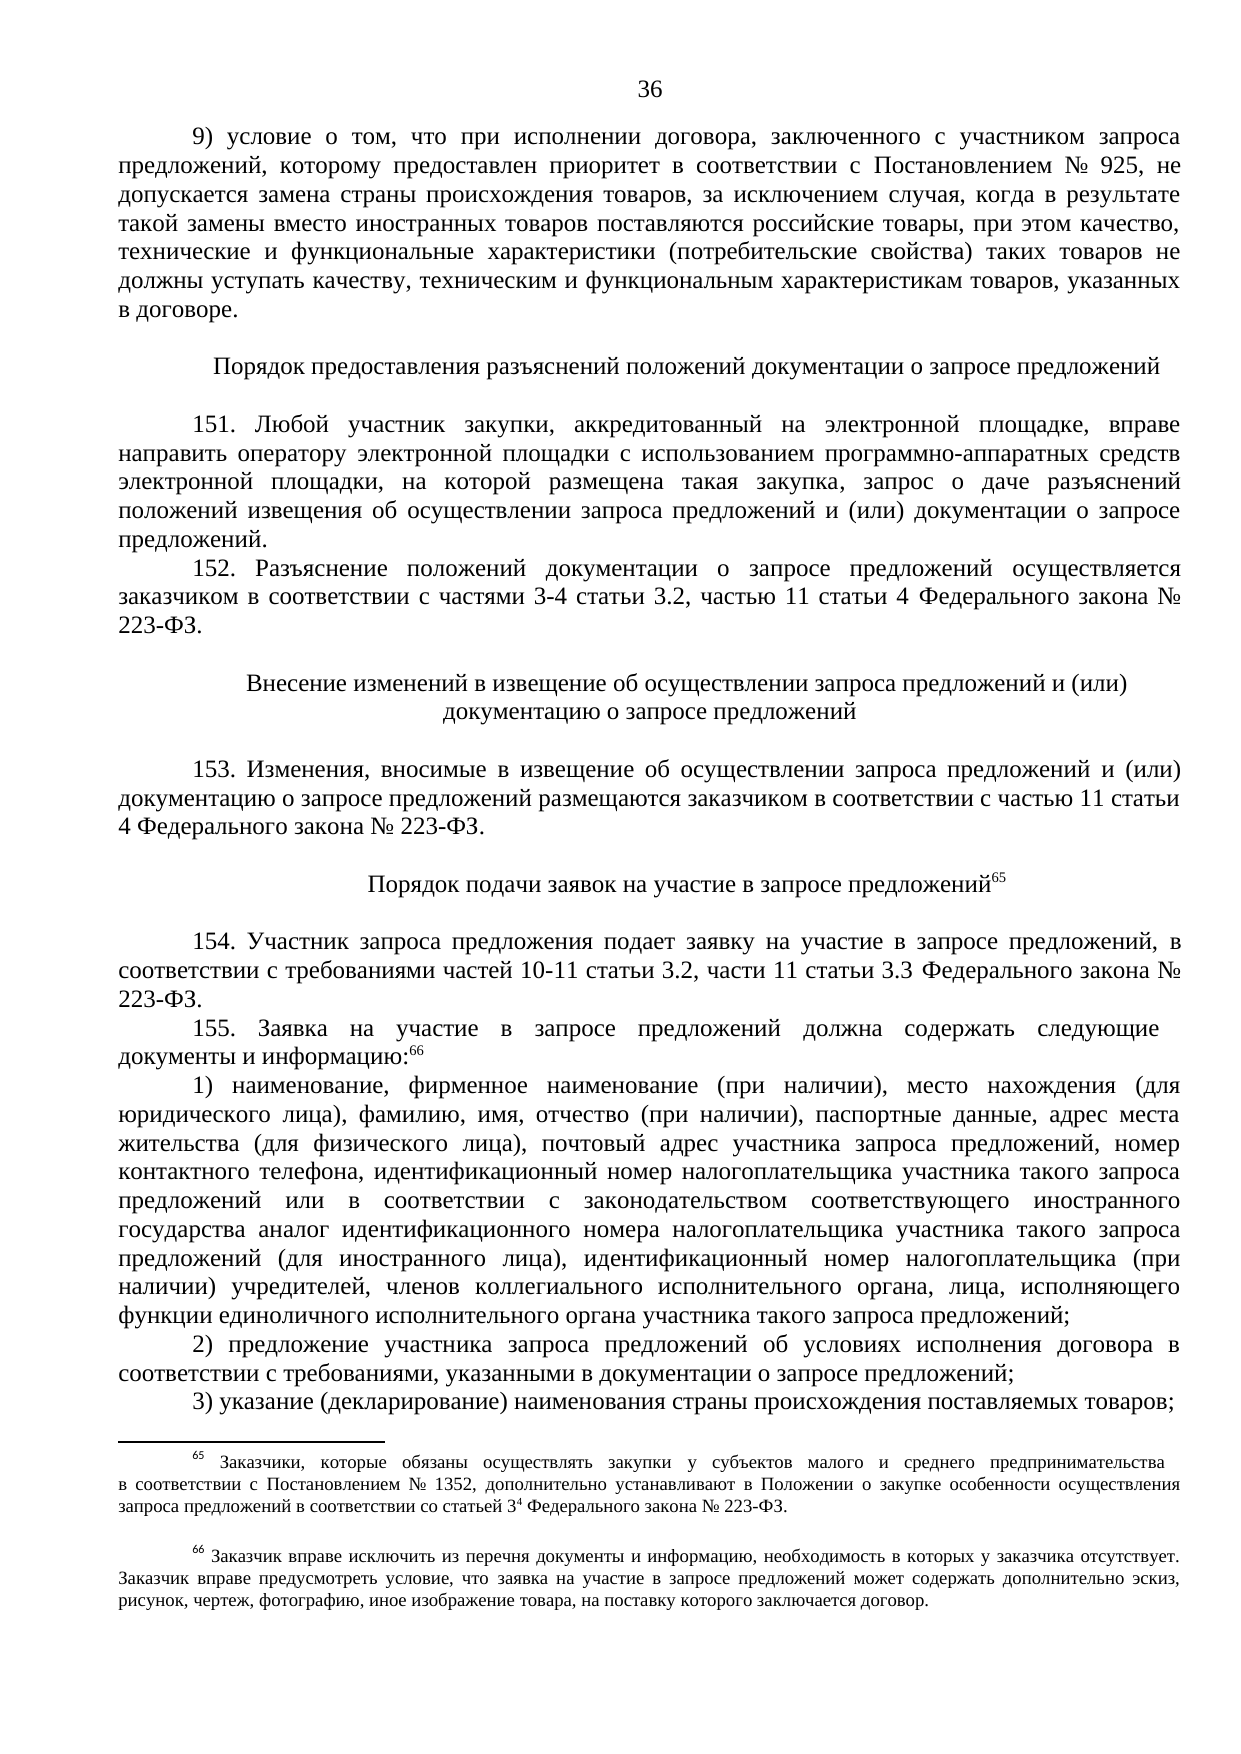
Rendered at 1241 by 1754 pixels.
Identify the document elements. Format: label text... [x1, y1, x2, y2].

text 153. Изменения, вносимые в извещение об осуществлении запроса предложений и (или) документацию о запросе предложений размещаются заказчиком в соответствии с частью 11 статьи 4 Федерального закона № 223-ФЗ. [118, 754, 1181, 840]
text 1) наименование, фирменное наименование (при наличии), место нахождения (для юридического лица), фамилию, имя, отчество (при наличии), паспортные данные, адрес места жительства (для физического лица), почтовый адрес участника запроса предложений, номер контактного телефона, идентификационный номер налогоплательщика участника такого запроса предложений или в соответствии с законодательством соответствующего иностранного государства аналог идентификационного номера налогоплательщика участника такого запроса предложений (для иностранного лица), идентификационный номер налогоплательщика (при наличии) учредителей, членов коллегиального исполнительного органа, лица, исполняющего функции единоличного исполнительного органа участника такого запроса предложений; [118, 1070, 1181, 1329]
text 151. Любой участник закупки, аккредитованный на электронной площадке, вправе направить оператору электронной площадки с использованием программно-аппаратных средств электронной площадки, на которой размещена такая закупка, запрос о даче разъяснений положений извещения об осуществлении запроса предложений и (или) документации о запросе предложений. [118, 409, 1181, 553]
text 155. Заявка на участие в запросе предложений должна содержать следующие документы и информацию: [118, 1013, 1181, 1070]
text Внесение изменений в извещение об осуществлении запроса предложений и (или) документацию о запросе предложений [118, 668, 1181, 725]
text 2) предложение участника запроса предложений об условиях исполнения договора в соответствии с требованиями, указанными в документации о запросе предложений; [118, 1329, 1181, 1386]
text 154. Участник запроса предложения подает заявку на участие в запросе предложений, в соответствии с требованиями частей 10-11 статьи 3.2, части 11 статьи 3.3 Федерального закона № 223-ФЗ. [118, 926, 1181, 1013]
text 152. Разъяснение положений документации о запросе предложений осуществляется заказчиком в соответствии с частями 3-4 статьи 3.2, частью 11 статьи 4 Федерального закона № 223-ФЗ. [118, 553, 1181, 639]
text Порядок предоставления разъяснений положений документации о запросе предложений [118, 351, 1181, 380]
text 3) указание (декларирование) наименования страны происхождения поставляемых товаров; [118, 1386, 1181, 1415]
text Порядок подачи заявок на участие в запросе предложений [118, 869, 1181, 898]
text 9) условие о том, что при исполнении договора, заключенного с участником запроса предложений, которому предоставлен приоритет в соответствии с Постановлением № 925, не допускается замена страны происхождения товаров, за исключением случая, когда в результате такой замены вместо иностранных товаров поставляются российские товары, при этом качество, технические и функциональные характеристики (потребительские свойства) таких товаров не должны уступать качеству, техническим и функциональным характеристикам товаров, указанных в договоре. [118, 121, 1181, 323]
